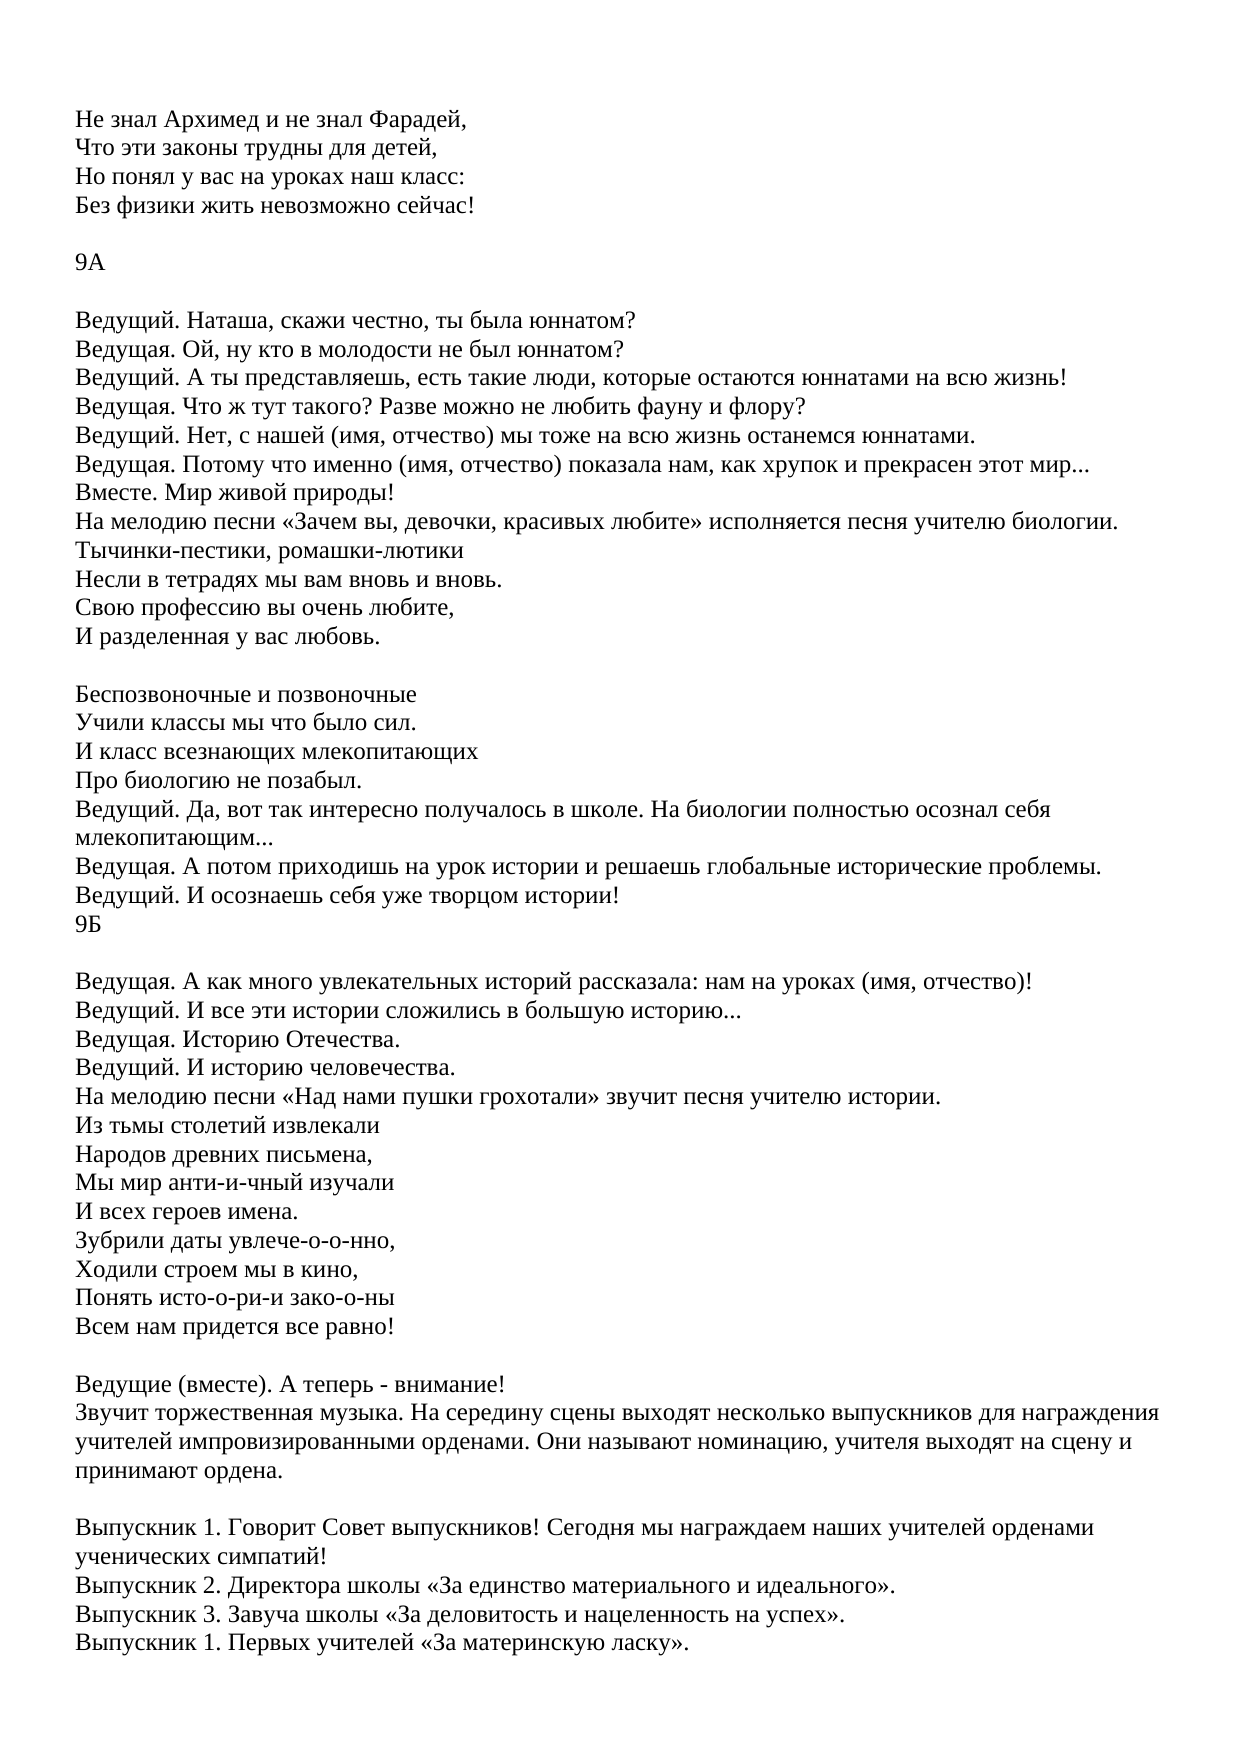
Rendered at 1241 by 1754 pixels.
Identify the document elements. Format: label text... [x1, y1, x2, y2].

text Ведущий. А ты представляешь, есть такие люди, которые остаются юннатами на всю жизнь! [75, 362, 1165, 391]
text Звучит торжественная музыка. На середину сцены выходят несколько выпускников для награждения учителей импровизированными орденами. Они называют номинацию, учителя выходят на сцену и принимают ордена. [75, 1397, 1165, 1484]
text Ведущая. Историю Отечества. [75, 1024, 1165, 1052]
text И класс всезнающих млекопитающих [75, 736, 1165, 765]
text Мы мир анти-и-чный изучали [75, 1167, 1165, 1196]
text Учили классы мы что было сил. [75, 707, 1165, 736]
text Ведущая. А как много увлекательных историй рассказала: нам на уроках (имя, отчество)! [75, 966, 1165, 995]
text Выпускник 1. Говорит Совет выпускников! Сегодня мы награждаем наших учителей орденами ученических симпатий! [75, 1512, 1165, 1570]
text Выпускник 3. Завуча школы «За деловитость и нацеленность на успех». [75, 1599, 1165, 1627]
text Что эти законы трудны для детей, [75, 132, 1165, 161]
text Всем нам придется все равно! [75, 1311, 1165, 1340]
text 9А [75, 247, 1165, 276]
text Ведущая. А потом приходишь на урок истории и решаешь глобальные исторические проблемы. [75, 851, 1165, 880]
text Не знал Архимед и не знал Фарадей, [75, 104, 1165, 132]
text Из тьмы столетий извлекали [75, 1110, 1165, 1139]
text Народов древних письмена, [75, 1139, 1165, 1167]
text Ведущая. Что ж тут такого? Разве можно не любить фауну и флору? [75, 391, 1165, 420]
text Ходили строем мы в кино, [75, 1254, 1165, 1282]
text Ведущий. И осознаешь себя уже творцом истории! [75, 880, 1165, 909]
text И всех героев имена. [75, 1196, 1165, 1225]
text Зубрили даты увлече-о-о-нно, [75, 1225, 1165, 1254]
text И разделенная у вас любовь. [75, 621, 1165, 650]
text Вместе. Мир живой природы! [75, 477, 1165, 506]
text Ведущая. Потому что именно (имя, отчество) показала нам, как хрупок и прекрасен этот мир... [75, 449, 1165, 477]
text Выпускник 2. Директора школы «За единство материального и идеального». [75, 1570, 1165, 1599]
text Ведущая. Ой, ну кто в молодости не был юннатом? [75, 334, 1165, 362]
text Без физики жить невозможно сейчас! [75, 190, 1165, 219]
text Свою профессию вы очень любите, [75, 592, 1165, 621]
text На мелодию песни «Над нами пушки грохотали» звучит песня учителю истории. [75, 1081, 1165, 1110]
text Ведущий. И все эти истории сложились в большую историю... [75, 995, 1165, 1024]
text Понять исто-о-ри-и зако-о-ны [75, 1282, 1165, 1311]
text На мелодию песни «Зачем вы, девочки, красивых любите» исполняется песня учителю биологии. [75, 506, 1165, 535]
text Про биологию не позабыл. [75, 765, 1165, 794]
text Ведущий. И историю человечества. [75, 1052, 1165, 1081]
text Но понял у вас на уроках наш класс: [75, 161, 1165, 190]
text Беспозвоночные и позвоночные [75, 679, 1165, 707]
text Ведущий. Наташа, скажи честно, ты была юннатом? [75, 305, 1165, 334]
text 9Б [75, 909, 1165, 937]
text Ведущие (вместе). А теперь - внимание! [75, 1369, 1165, 1397]
text Тычинки-пестики, ромашки-лютики [75, 535, 1165, 564]
text Ведущий. Нет, с нашей (имя, отчество) мы тоже на всю жизнь останемся юннатами. [75, 420, 1165, 449]
text Несли в тетрадях мы вам вновь и вновь. [75, 564, 1165, 592]
text Ведущий. Да, вот так интересно получалось в школе. На биологии полностью осознал себя млекопитающим... [75, 794, 1165, 851]
text Выпускник 1. Первых учителей «За материнскую ласку». [75, 1627, 1165, 1656]
